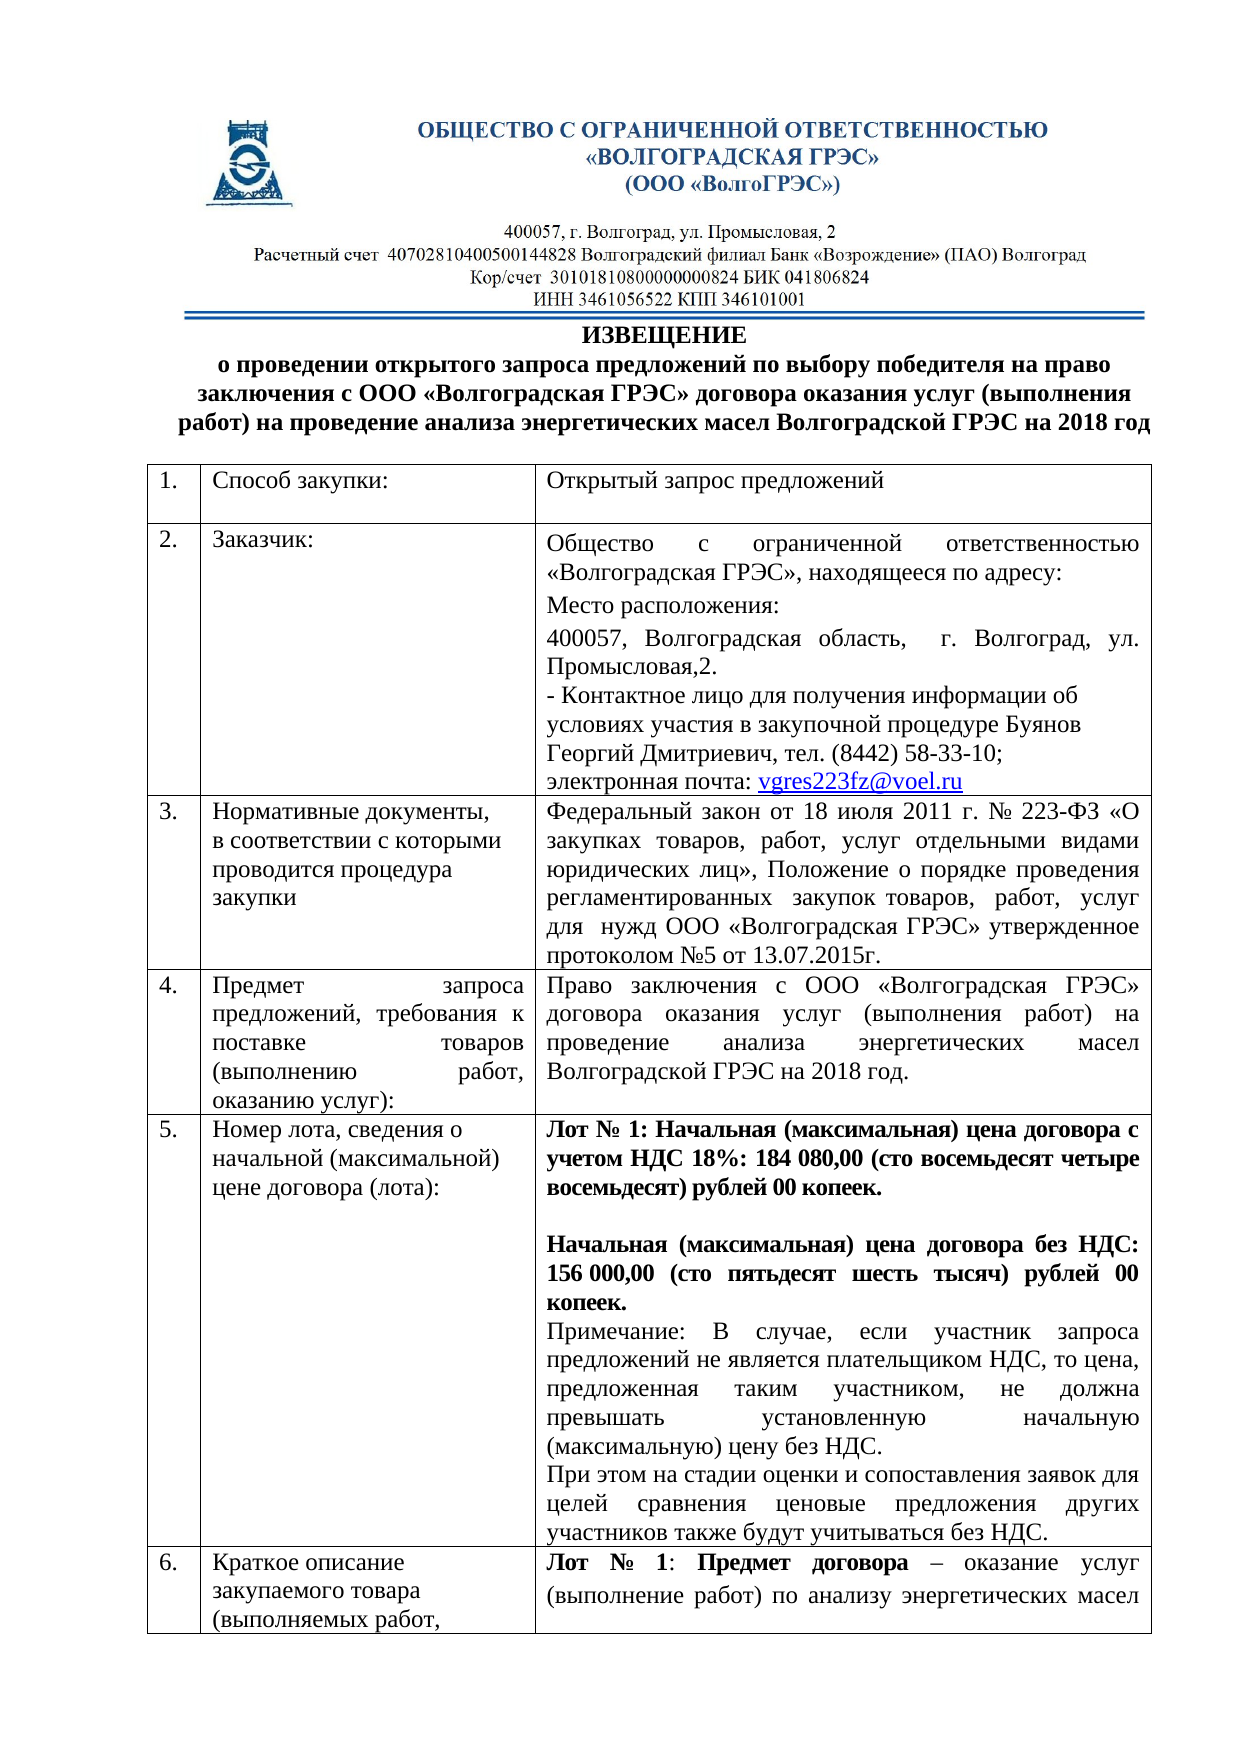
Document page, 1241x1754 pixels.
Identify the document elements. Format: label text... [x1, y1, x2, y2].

table_cell Номер лота, сведения о начальной (максимальной) цене договора (лота): [201, 1115, 535, 1546]
table_cell [148, 1547, 200, 1633]
table_cell [148, 970, 200, 1113]
table_cell [148, 796, 200, 969]
text о проведении открытого запроса предложений по выбору победителя на право заключения с ООО «Волгоградская ГРЭС» договора оказания услуг (выполнения работ) на проведение анализа энергетических масел Волгоградской ГРЭС на 2018 год [177, 349, 1152, 436]
table_cell Право заключения с ООО «Волгоградская ГРЭС» договора оказания услуг (выполнения работ) на проведение анализа энергетических масел Волгоградской ГРЭС на 2018 год. [536, 970, 1151, 1113]
table_header Способ закупки: [201, 465, 535, 523]
table_cell [148, 524, 200, 795]
text ИЗВЕЩЕНИЕ [177, 321, 1152, 349]
table_cell Нормативные документы, в соответствии с которыми проводится процедура закупки [201, 796, 535, 969]
table_cell [148, 1115, 200, 1546]
table_cell Общество с ограниченной ответственностью «Волгоградская ГРЭС», находящееся по адресу: Место расположения: 400057, Волгоградская область, г. Волгоград, ул. Промысловая,2. - Контактное лицо для получения информации об условиях участия в закупочной процедуре Буянов Георгий Дмитриевич, тел. (8442) 58-33-10; электронная почта: vgres223fz@voel.ru [536, 524, 1151, 795]
table_cell Заказчик: [201, 524, 535, 795]
table_cell Федеральный закон от 18 июля . № 223-ФЗ «О закупках товаров, работ, услуг отдельными видами юридических лиц», Положение о порядке проведения регламентированных закупок товаров, работ, услуг для нужд ООО «Волгоградская ГРЭС» утвержденное протоколом №5 от 13.07.2015г. [536, 796, 1151, 969]
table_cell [201, 1547, 535, 1633]
table_cell Лот № 1: Начальная (максимальная) цена договора с учетом НДС 18%: 184 080,00 (сто восемьдесят четыре восемьдесят) рублей 00 копеек. Начальная (максимальная) цена договора без НДС: 156 000,00 (сто пятьдесят шесть тысяч) рублей 00 копеек. Примечание: В случае, если участник запроса предложений не является плательщиком НДС, то цена, предложенная таким участником, не должна превышать установленную начальную (максимальную) цену без НДС. При этом на стадии оценки и сопоставления заявок для целей сравнения ценовые предложения других участников также будут учитываться без НДС. [536, 1115, 1151, 1546]
table_header Открытый запрос предложений [536, 465, 1151, 523]
table_cell Предмет запроса предложений, требования к поставке товаров (выполнению работ, оказанию услуг): [201, 970, 535, 1113]
picture [182, 118, 1147, 321]
table_header [148, 465, 200, 523]
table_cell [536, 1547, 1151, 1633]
